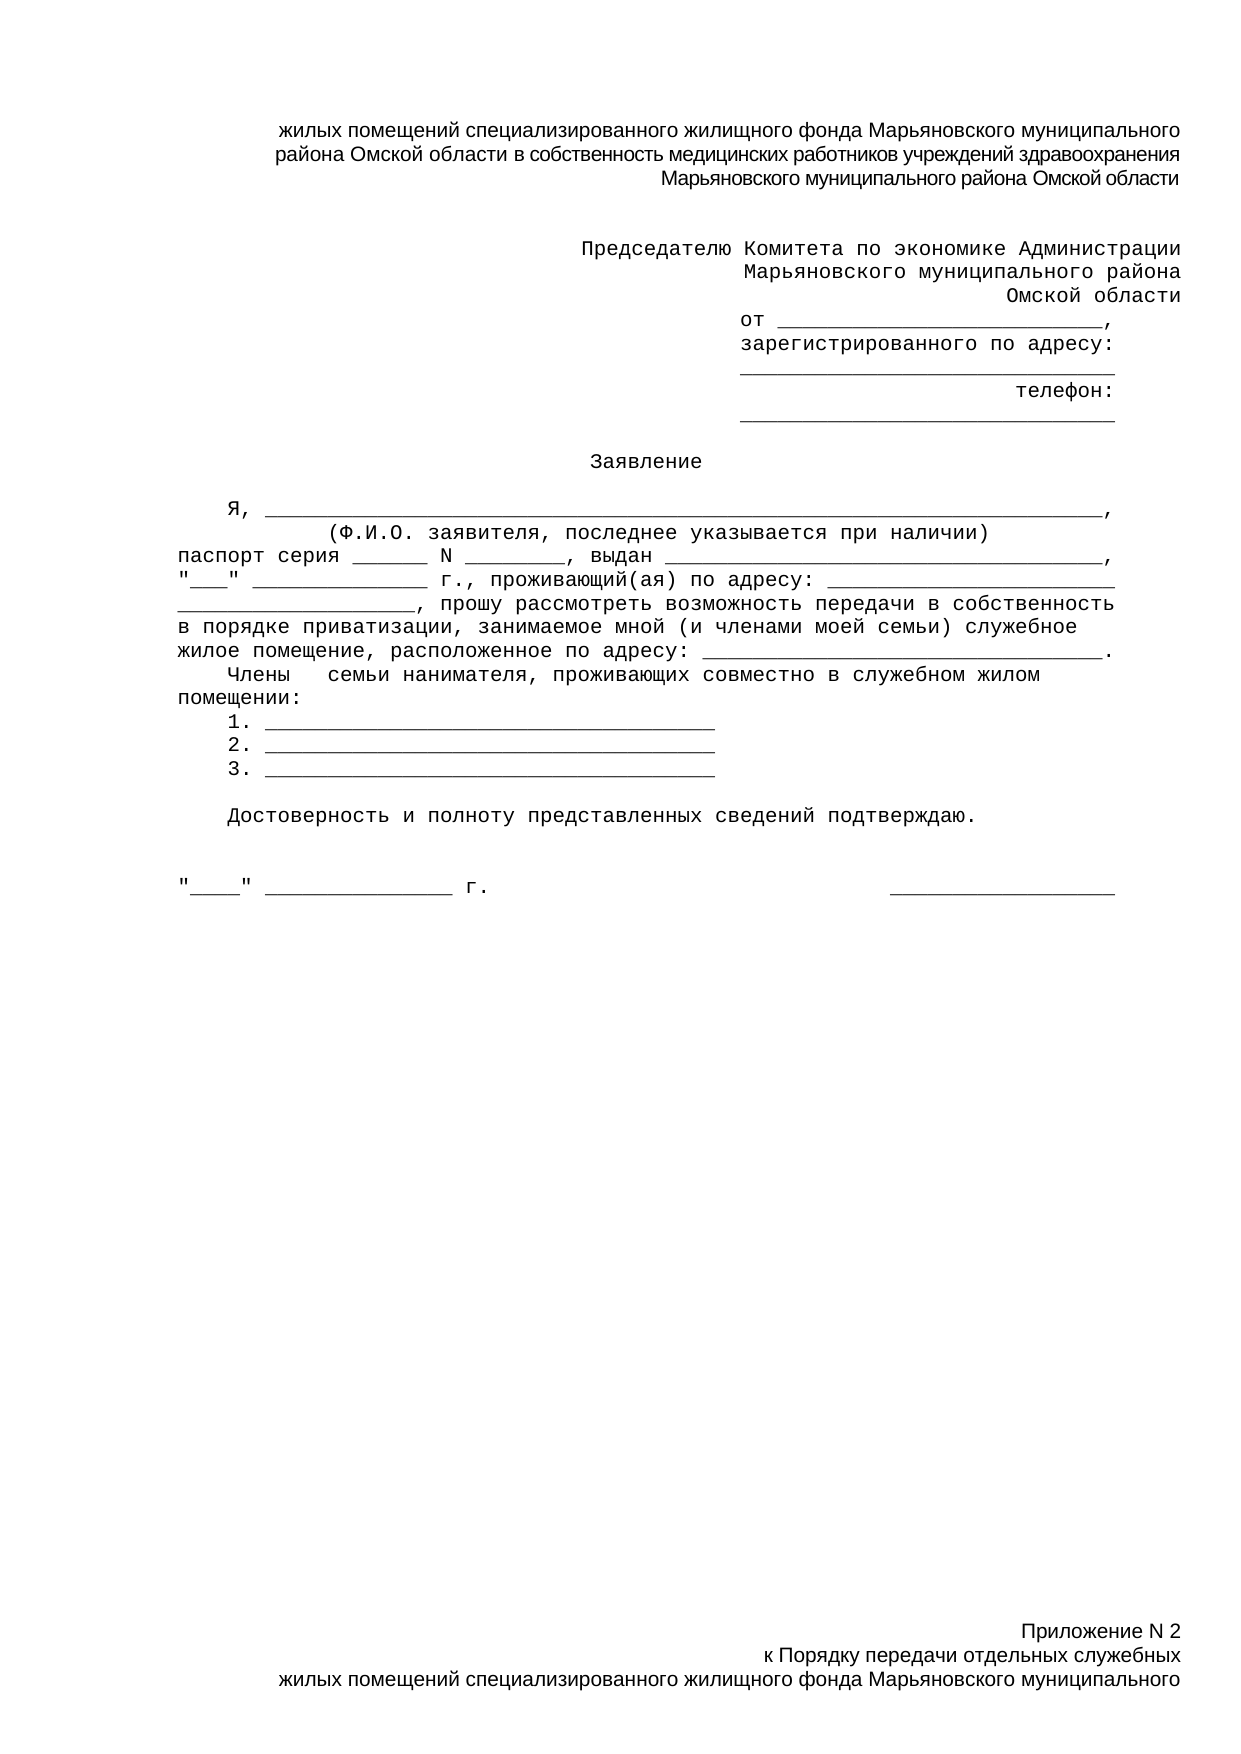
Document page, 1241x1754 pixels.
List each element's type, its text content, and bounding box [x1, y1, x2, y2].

text "____" _______________ г. __________________ [177, 876, 1181, 900]
text района Омской области в собственность медицинских работников учреждений здравоохранения Марьяновского муниципального района Омской области [177, 142, 1180, 190]
text "___" ______________ г., проживающий(ая) по адресу: _______________________ [177, 569, 1181, 593]
text в порядке приватизации, занимаемое мной (и членами моей семьи) служебное [177, 616, 1181, 640]
text (Ф.И.О. заявителя, последнее указывается при наличии) [177, 522, 1181, 545]
text паспорт серия ______ N ________, выдан ___________________________________, [177, 545, 1181, 569]
text ______________________________ [177, 403, 1181, 427]
text Председателю Комитета по экономике Администрации Марьяновского муниципального района [177, 238, 1181, 285]
text Приложение N 2 [177, 1619, 1181, 1643]
text помещении: [177, 687, 1181, 711]
text к Порядку передачи отдельных служебных [177, 1643, 1181, 1667]
text Омской области [177, 285, 1181, 309]
text ______________________________ [177, 356, 1181, 380]
text 2. ____________________________________ [177, 734, 1181, 758]
text жилое помещение, расположенное по адресу: ________________________________. [177, 640, 1181, 663]
text Я, ___________________________________________________________________, [177, 498, 1181, 522]
text жилых помещений специализированного жилищного фонда Марьяновского муниципального [177, 1667, 1181, 1691]
text Заявление [177, 451, 1181, 474]
text от __________________________, [177, 309, 1181, 332]
text ___________________, прошу рассмотреть возможность передачи в собственность [177, 593, 1181, 616]
text жилых помещений специализированного жилищного фонда Марьяновского муниципального [177, 118, 1181, 142]
text Члены семьи нанимателя, проживающих совместно в служебном жилом [177, 663, 1181, 687]
text Достоверность и полноту представленных сведений подтверждаю. [177, 805, 1181, 829]
text зарегистрированного по адресу: [177, 332, 1181, 356]
text 3. ____________________________________ [177, 758, 1181, 782]
text 1. ____________________________________ [177, 711, 1181, 734]
text телефон: [177, 380, 1181, 403]
